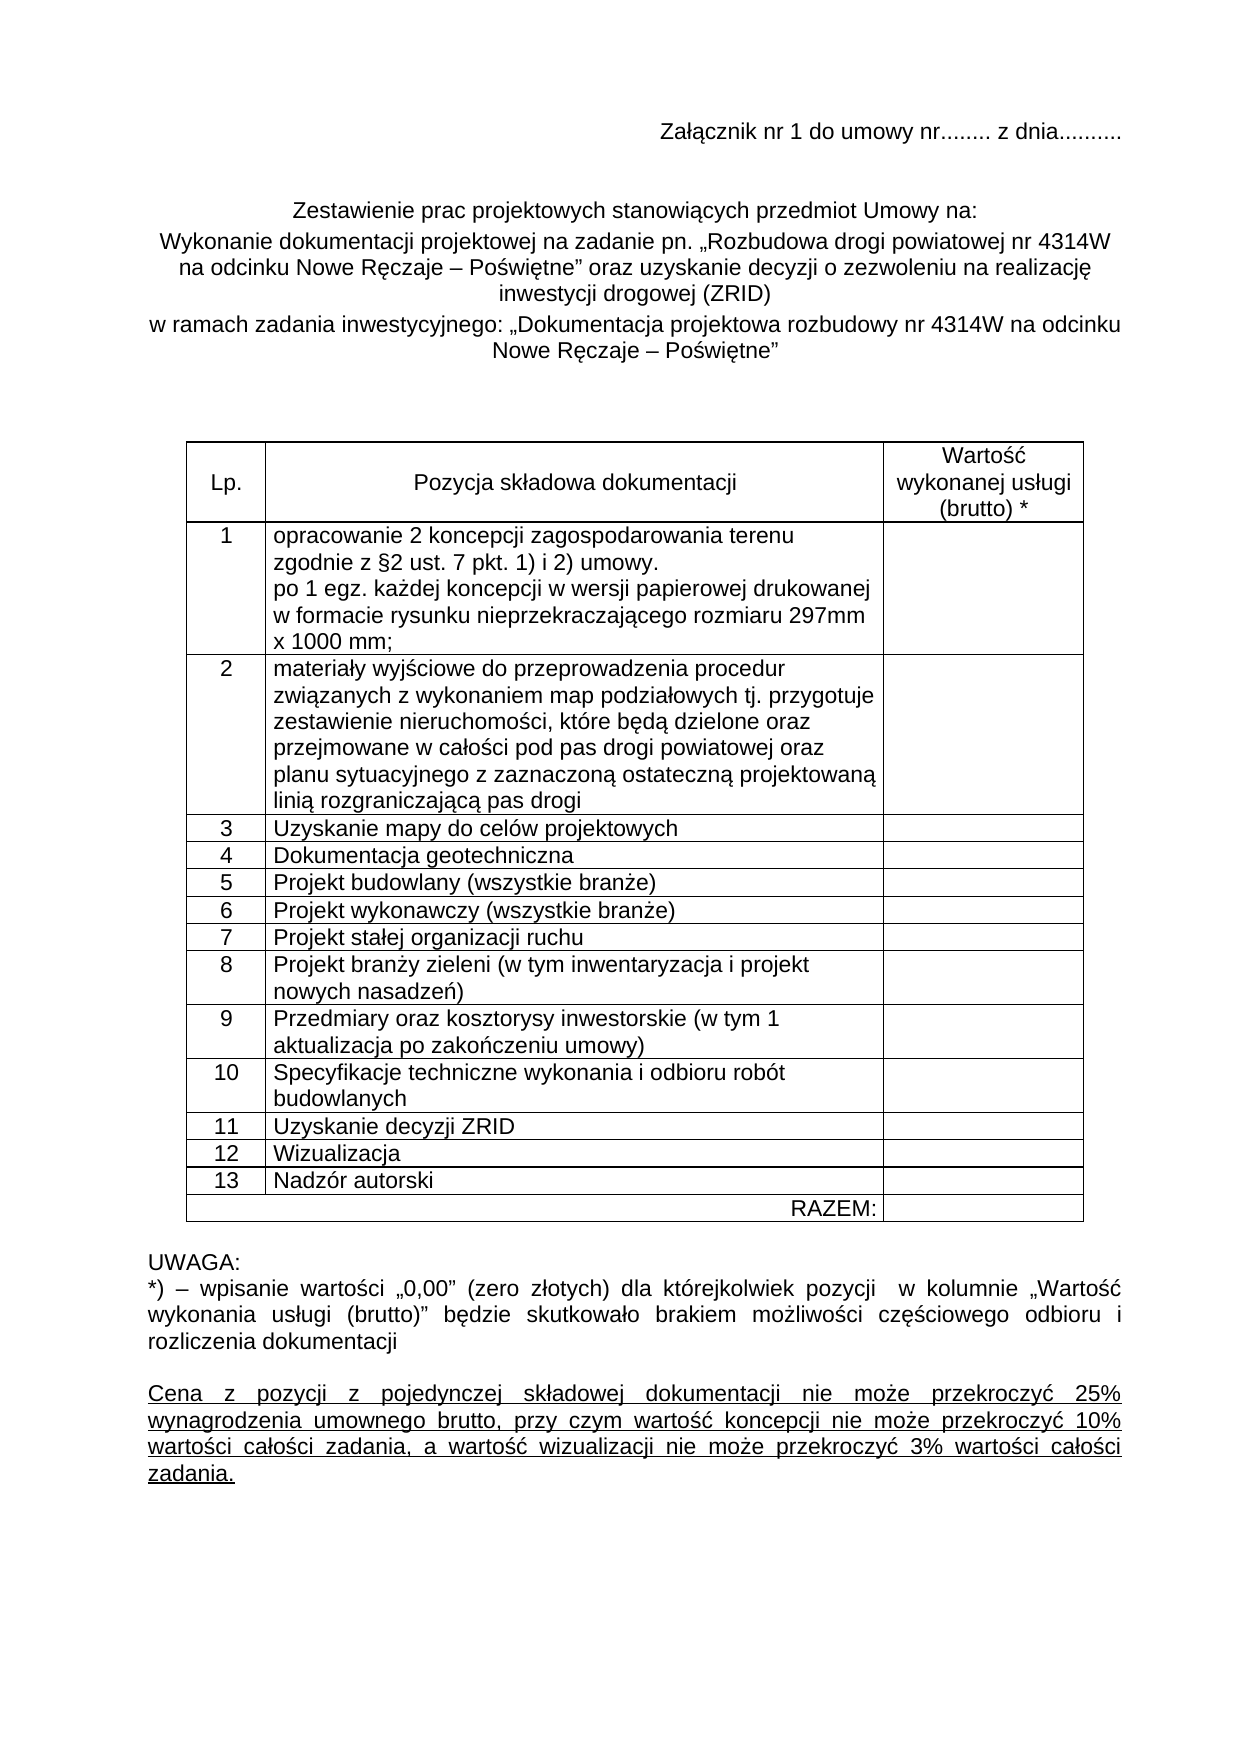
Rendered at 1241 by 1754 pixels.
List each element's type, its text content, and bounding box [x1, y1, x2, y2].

table_cell Przedmiary oraz kosztorysy inwestorskie (w tym 1 aktualizacja po zakończeniu umowy) [266, 1005, 883, 1058]
table_cell Wizualizacja [266, 1140, 883, 1166]
text UWAGA: [148, 1249, 1122, 1275]
table_cell Projekt budowlany (wszystkie branże) [266, 869, 883, 896]
table_cell Projekt branży zieleni (w tym inwentaryzacja i projekt nowych nasadzeń) [266, 951, 883, 1004]
table_header Wartość wykonanej usługi (brutto) * [884, 443, 1083, 521]
table_cell [884, 1140, 1083, 1166]
table_header Lp. [187, 443, 265, 521]
table_cell [884, 842, 1083, 868]
table_cell [884, 951, 1083, 1004]
table_cell Projekt wykonawczy (wszystkie branże) [266, 897, 883, 923]
text Cena z pozycji z pojedynczej składowej dokumentacji nie może przekroczyć 25% wynagrodzenia umownego brutto, przy czym wartość koncepcji nie może przekroczyć 10% wartości całości zadania, a wartość wizualizacji nie może przekroczyć 3% wartości całości zadania. [148, 1457, 1122, 1486]
table_cell 13 [187, 1168, 265, 1194]
table_cell 4 [187, 842, 265, 868]
table_cell [884, 523, 1083, 654]
table_cell [884, 1113, 1083, 1139]
table_cell 11 [187, 1113, 265, 1139]
table_cell [884, 897, 1083, 923]
table_cell [884, 924, 1083, 950]
text Cena z pozycji z pojedynczej składowej dokumentacji nie może przekroczyć 25% wynagrodzenia umownego brutto, przy czym wartość koncepcji nie może przekroczyć 10% wartości całości zadania, a wartość wizualizacji nie może przekroczyć 3% wartości całości zadania. [148, 1431, 1122, 1456]
table_cell Nadzór autorski [266, 1168, 883, 1194]
table_cell Uzyskanie decyzji ZRID [266, 1113, 883, 1139]
table_cell 6 [187, 897, 265, 923]
table_cell 10 [187, 1059, 265, 1112]
table_cell materiały wyjściowe do przeprowadzenia procedur związanych z wykonaniem map podziałowych tj. przygotuje zestawienie nieruchomości, które będą dzielone oraz przejmowane w całości pod pas drogi powiatowej oraz planu sytuacyjnego z zaznaczoną ostateczną projektowaną linią rozgraniczającą pas drogi [266, 655, 883, 813]
table_cell [884, 1168, 1083, 1194]
table_cell [884, 655, 1083, 813]
table_cell Uzyskanie mapy do celów projektowych [266, 815, 883, 841]
table_cell 1 [187, 523, 265, 654]
table_cell opracowanie 2 koncepcji zagospodarowania terenu zgodnie z §2 ust. 7 pkt. 1) i 2) umowy. po 1 egz. każdej koncepcji w wersji papierowej drukowanej w formacie rysunku nieprzekraczającego rozmiaru 297mm x 1000 mm; [266, 523, 883, 654]
table_cell [884, 1195, 1083, 1221]
table_cell 12 [187, 1140, 265, 1166]
table_cell RAZEM: [187, 1195, 883, 1221]
table_cell Projekt stałej organizacji ruchu [266, 924, 883, 950]
text Załącznik nr 1 do umowy nr........ z dnia.......... [148, 118, 1122, 144]
table_cell 3 [187, 815, 265, 841]
list Wykonanie dokumentacji projektowej na zadanie pn. „Rozbudowa drogi powiatowej nr 4314W na odcinku Nowe Ręczaje – Poświętne” oraz uzyskanie decyzji o zezwoleniu na realizację inwestycji drogowej (ZRID) [148, 228, 1122, 307]
list w ramach zadania inwestycyjnego: „Dokumentacja projektowa rozbudowy nr 4314W na odcinku Nowe Ręczaje – Poświętne” [148, 311, 1122, 364]
text Cena z pozycji z pojedynczej składowej dokumentacji nie może przekroczyć 25% wynagrodzenia umownego brutto, przy czym wartość koncepcji nie może przekroczyć 10% wartości całości zadania, a wartość wizualizacji nie może przekroczyć 3% wartości całości zadania. [148, 1404, 1122, 1430]
table_cell 9 [187, 1005, 265, 1058]
table_header Pozycja składowa dokumentacji [266, 443, 883, 521]
table_cell 7 [187, 924, 265, 950]
table_cell Specyfikacje techniczne wykonania i odbioru robót budowlanych [266, 1059, 883, 1112]
table_cell Dokumentacja geotechniczna [266, 842, 883, 868]
table_cell 2 [187, 655, 265, 813]
text *) – wpisanie wartości „0,00” (zero złotych) dla którejkolwiek pozycji w kolumnie „Wartość wykonania usługi (brutto)” będzie skutkowało brakiem możliwości częściowego odbioru i rozliczenia dokumentacji [148, 1275, 1122, 1354]
table_cell [884, 1005, 1083, 1058]
table_cell [884, 1059, 1083, 1112]
table_cell [884, 869, 1083, 896]
table_cell 5 [187, 869, 265, 896]
table_cell [884, 815, 1083, 841]
text Cena z pozycji z pojedynczej składowej dokumentacji nie może przekroczyć 25% wynagrodzenia umownego brutto, przy czym wartość koncepcji nie może przekroczyć 10% wartości całości zadania, a wartość wizualizacji nie może przekroczyć 3% wartości całości zadania. [148, 1380, 1122, 1403]
table_cell 8 [187, 951, 265, 1004]
text Zestawienie prac projektowych stanowiących przedmiot Umowy na: [148, 197, 1122, 223]
